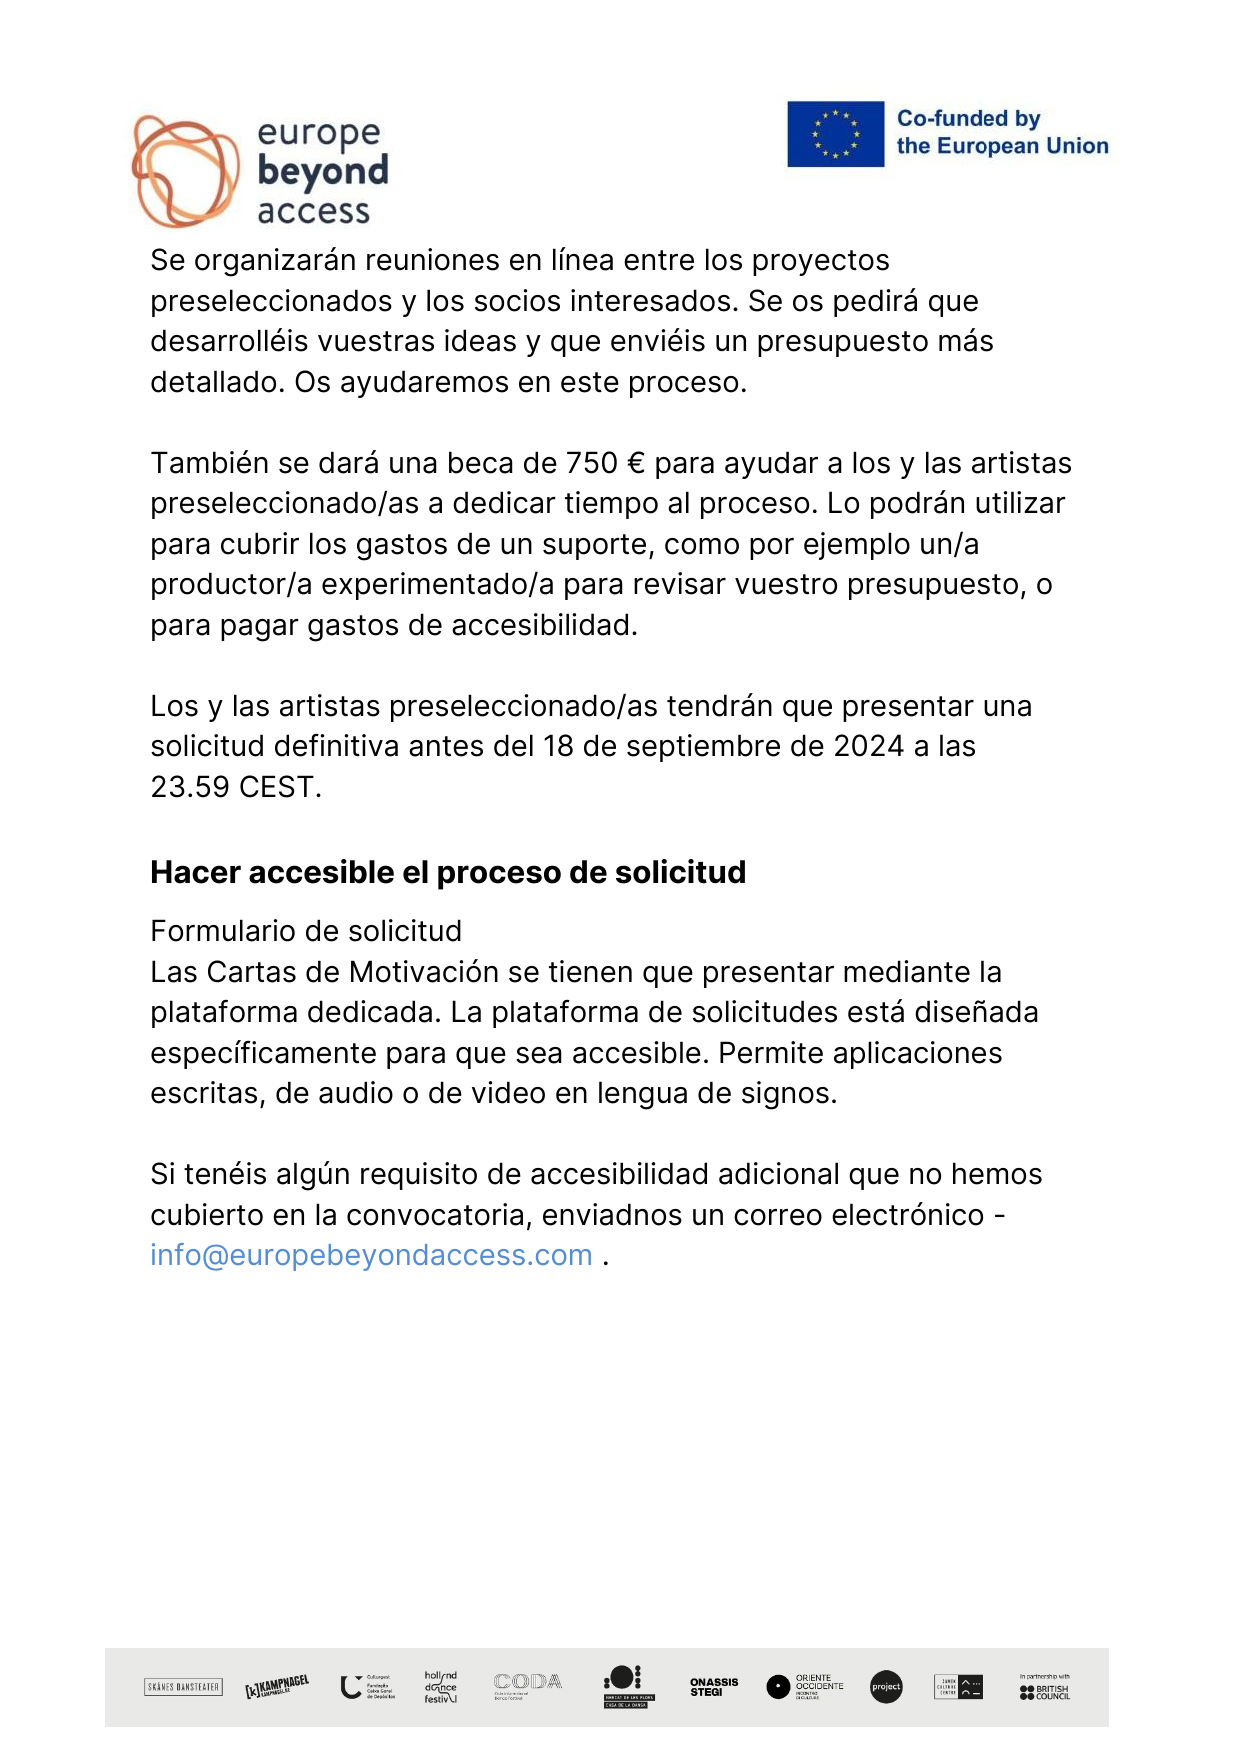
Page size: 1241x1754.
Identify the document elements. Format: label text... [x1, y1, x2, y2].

text Formulario de solicitud Las Cartas de Motivación se tienen que presentar mediante la plataforma dedicada. La plataforma de solicitudes está diseñada específicamente para que sea accesible. Permite aplicaciones escritas, de audio o de video en lengua de signos. Si tenéis algún requisito de accesibilidad adicional que no hemos cubierto en la convocatoria, enviadnos un correo electrónico - info@europebeyondaccess.com . [150, 913, 1090, 1343]
picture [1, 21, 1239, 238]
subtitle Hacer accesible el proceso de solicitud [150, 810, 1090, 891]
text Se organizarán reuniones en línea entre los proyectos preseleccionados y los socios interesados. Se os pedirá que desarrolléis vuestras ideas y que enviéis un presupuesto más detallado. Os ayudaremos en este proceso. También se dará una beca de 750 € para ayudar a los y las artistas preseleccionado/as a dedicar tiempo al proceso. Lo podrán utilizar para cubrir los gastos de un suporte, como por ejemplo un/a productor/a experimentado/a para revisar vuestro presupuesto, o para pagar gastos de accesibilidad. Los y las artistas preseleccionado/as tendrán que presentar una solicitud definitiva antes del 18 de septiembre de 2024 a las 23.59 CEST. [150, 150, 1090, 804]
picture [105, 1648, 1109, 1727]
